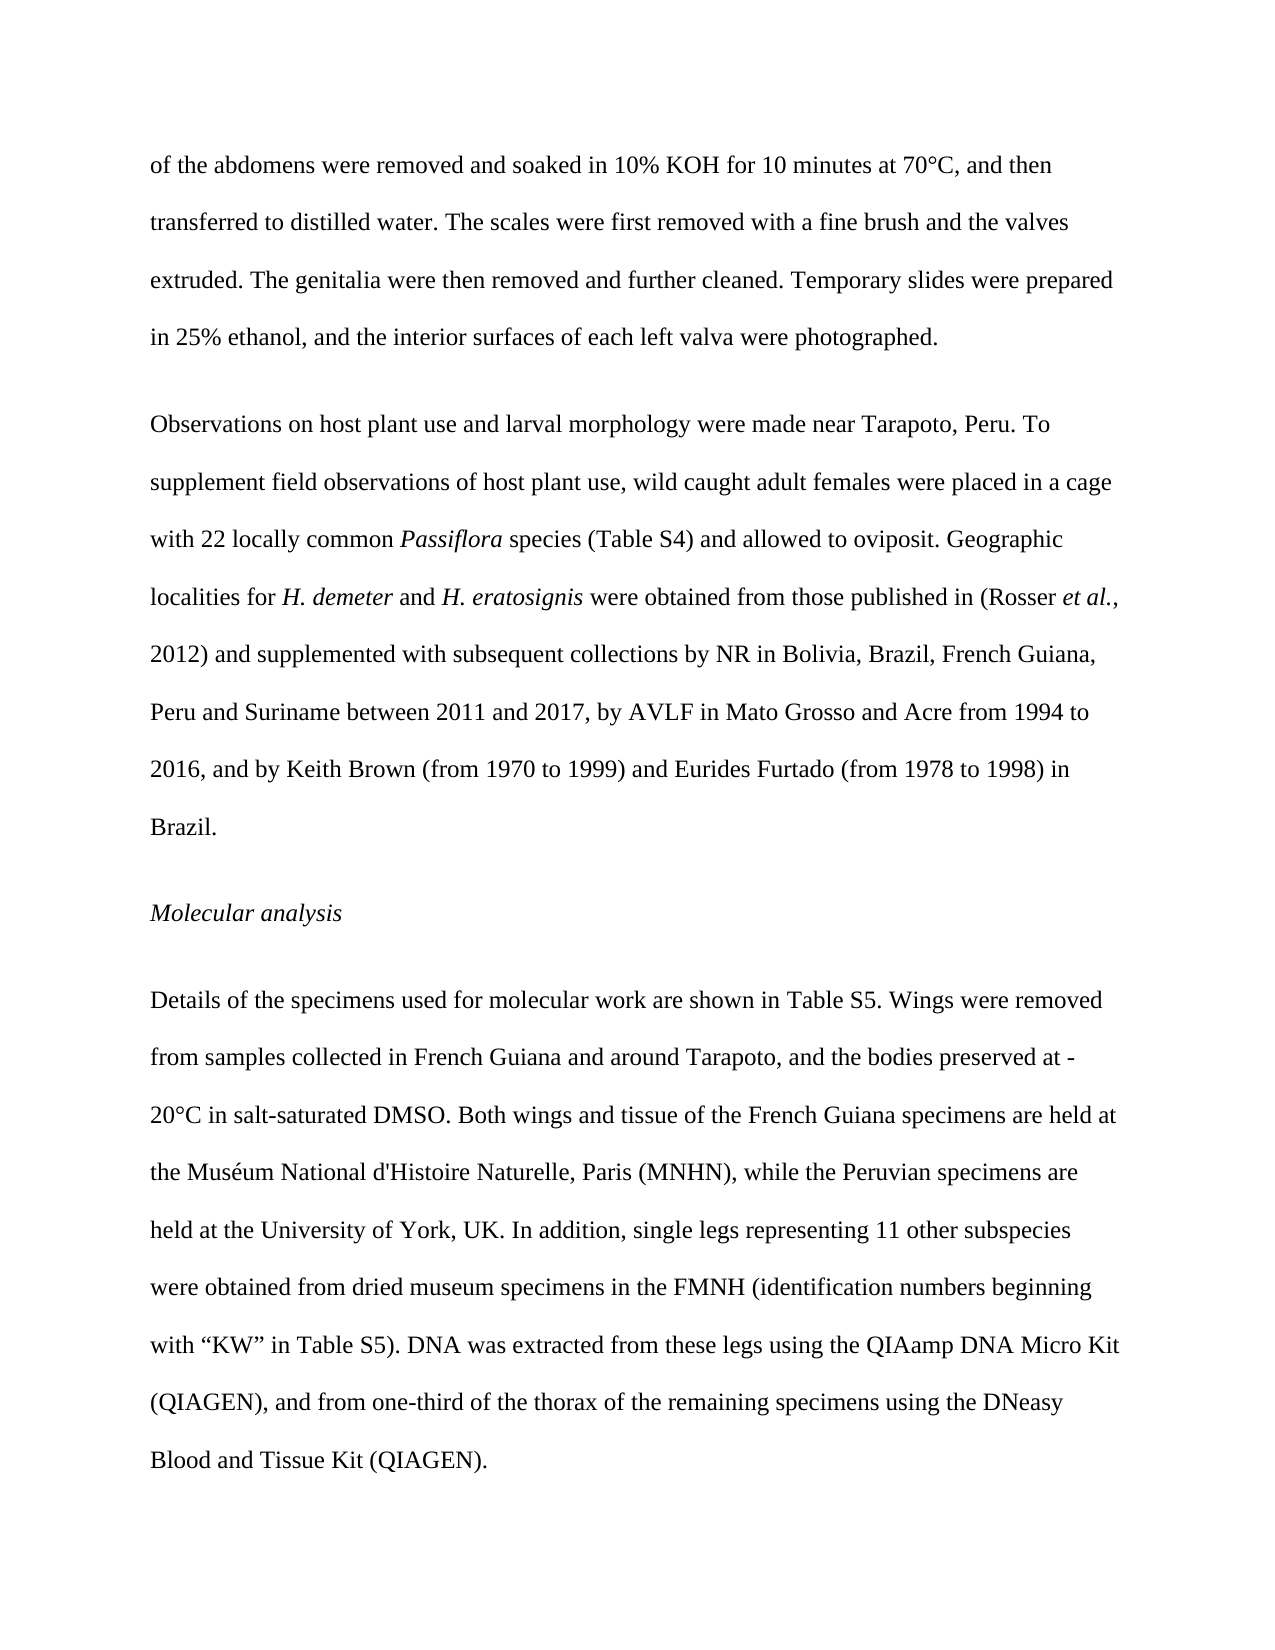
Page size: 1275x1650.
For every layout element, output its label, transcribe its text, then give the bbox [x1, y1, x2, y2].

text Molecular analysis [150, 898, 1125, 927]
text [150, 150, 1125, 351]
text Details of the specimens used for molecular work are shown in Table S5. Wings were removed from samples collected in French Guiana and around Tarapoto, and the bodies preserved at -20°C in salt-saturated DMSO. Both wings and tissue of the French Guiana specimens are held at the Muséum National d'Histoire Naturelle, Paris (MNHN), while the Peruvian specimens are held at the University of York, UK. In addition, single legs representing 11 other subspecies were obtained from dried museum specimens in the FMNH (identification numbers beginning with “KW” in Table S5). DNA was extracted from these legs using the QIAamp DNA Micro Kit (QIAGEN), and from one-third of the thorax of the remaining specimens using the DNeasy Blood and Tissue Kit (QIAGEN). [150, 985, 1125, 1474]
text Observations on host plant use and larval morphology were made near Tarapoto, Peru. To supplement field observations of host plant use, wild caught adult females were placed in a cage with 22 locally common Passiflora species (Table S4) and allowed to oviposit. Geographic localities for H. demeter and H. eratosignis were obtained from those published in (Rosser et al., 2012) and supplemented with subsequent collections by NR in Bolivia, Brazil, French Guiana, Peru and Suriname between 2011 and 2017, by AVLF in Mato Grosso and Acre from 1994 to 2016, and by Keith Brown (from 1970 to 1999) and Eurides Furtado (from 1978 to 1998) in Brazil. [150, 409, 1125, 840]
